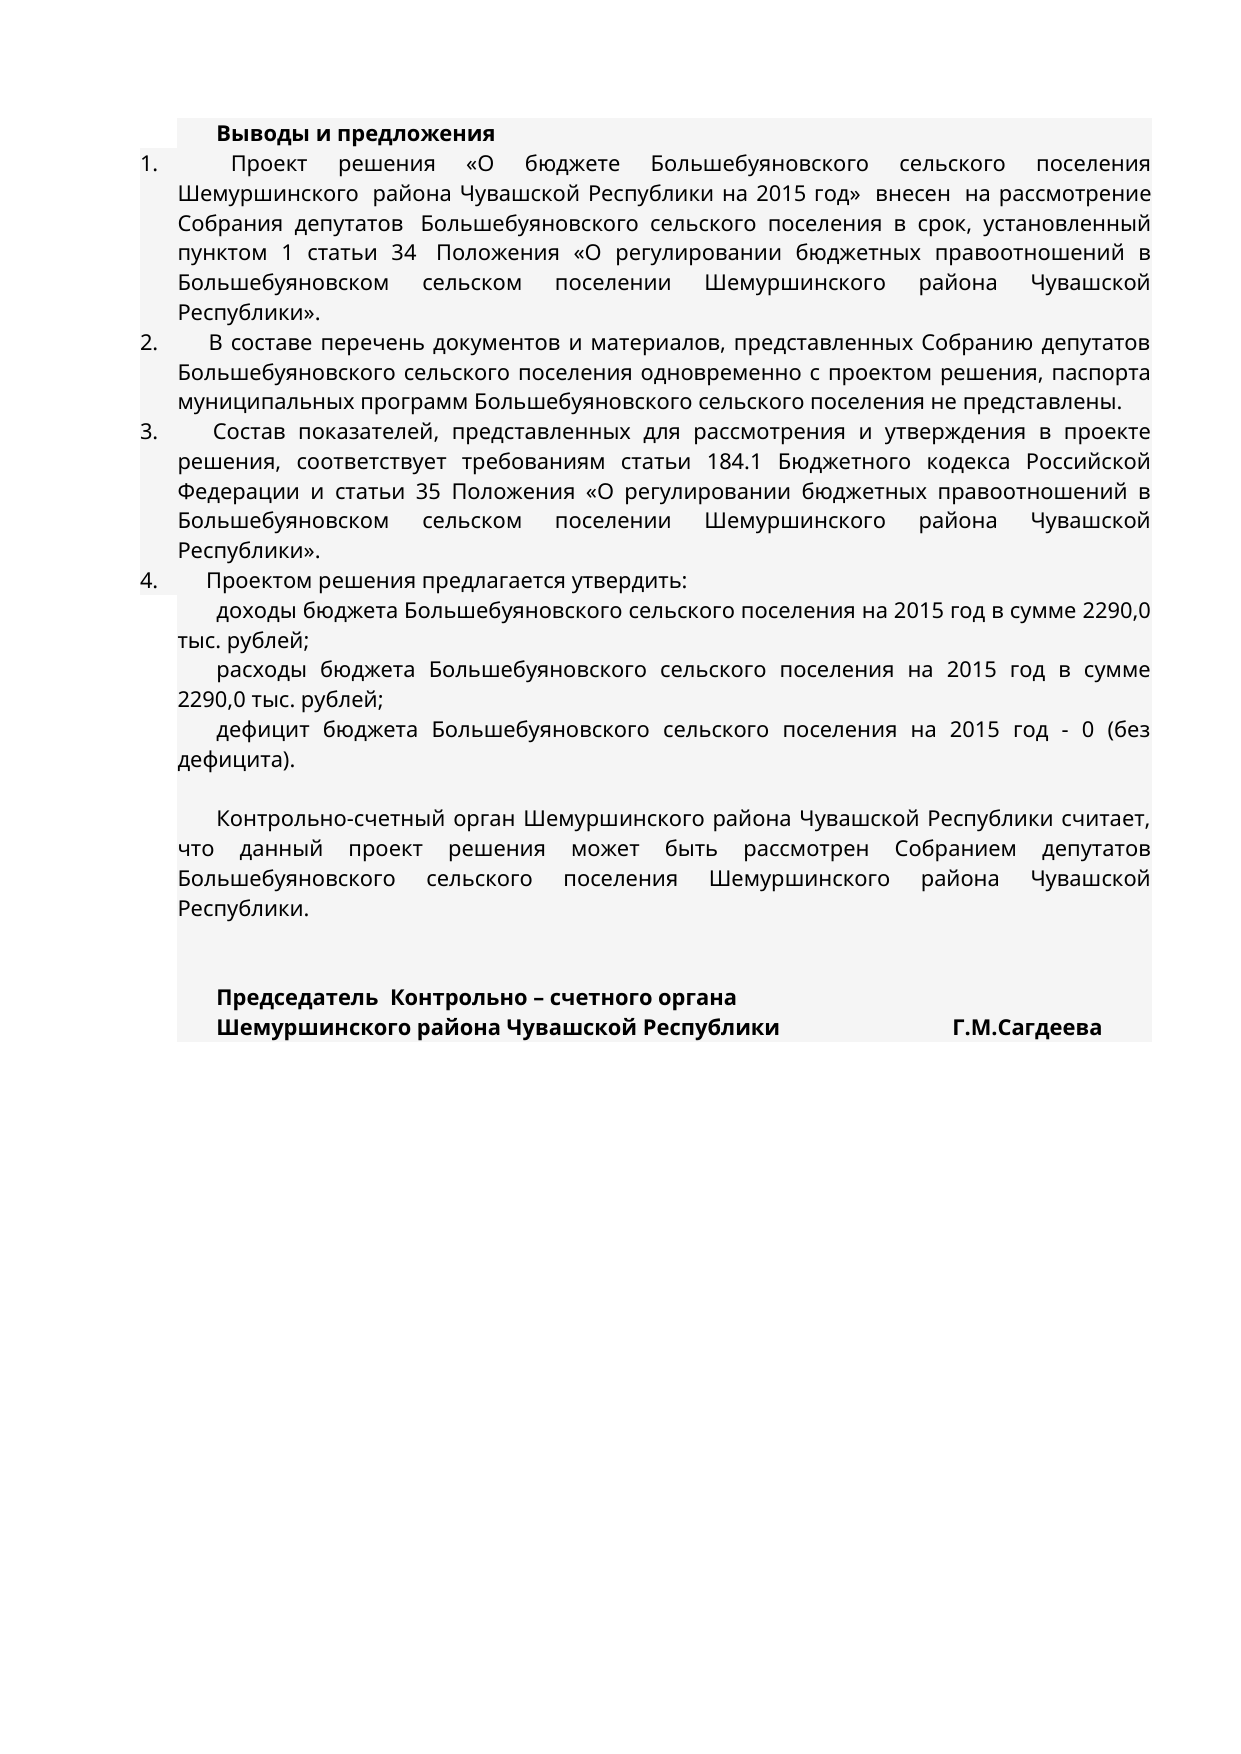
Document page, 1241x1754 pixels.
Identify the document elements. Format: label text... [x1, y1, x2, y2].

text Председатель Контрольно – счетного органа [177, 982, 1152, 1012]
text дефицит бюджета Большебуяновского сельского поселения на 2015 год - 0 (без дефицита). [177, 714, 1152, 773]
text Шемуршинского района Чувашской Республики Г.М.Сагдеева [177, 1012, 1152, 1042]
text доходы бюджета Большебуяновского сельского поселения на 2015 год в сумме 2290,0 тыс. рублей; [177, 595, 1152, 654]
list Состав показателей, представленных для рассмотрения и утверждения в проекте решения, соответствует требованиям статьи 184.1 Бюджетного кодекса Российской Федерации и статьи 35 Положения «О регулировании бюджетных правоотношений в Большебуяновском сельском поселении Шемуршинского района Чувашской Республики». [140, 416, 1152, 565]
list В составе перечень документов и материалов, представленных Собранию депутатов Большебуяновского сельского поселения одновременно с проектом решения, паспорта муниципальных программ Большебуяновского сельского поселения не представлены. [140, 327, 1152, 416]
list Проектом решения предлагается утвердить: [140, 565, 1152, 595]
text Контрольно-счетный орган Шемуршинского района Чувашской Республики считает, что данный проект решения может быть рассмотрен Собранием депутатов Большебуяновского сельского поселения Шемуршинского района Чувашской Республики. [177, 803, 1152, 922]
text расходы бюджета Большебуяновского сельского поселения на 2015 год в сумме 2290,0 тыс. рублей; [177, 654, 1152, 714]
list Проект решения «О бюджете Большебуяновского сельского поселения Шемуршинского района Чувашской Республики на 2015 год» внесен на рассмотрение Собрания депутатов Большебуяновского сельского поселения в срок, установленный пунктом 1 статьи 34 Положения «О регулировании бюджетных правоотношений в Большебуяновском сельском поселении Шемуршинского района Чувашской Республики». [140, 148, 1152, 327]
text Выводы и предложения [177, 118, 1152, 148]
